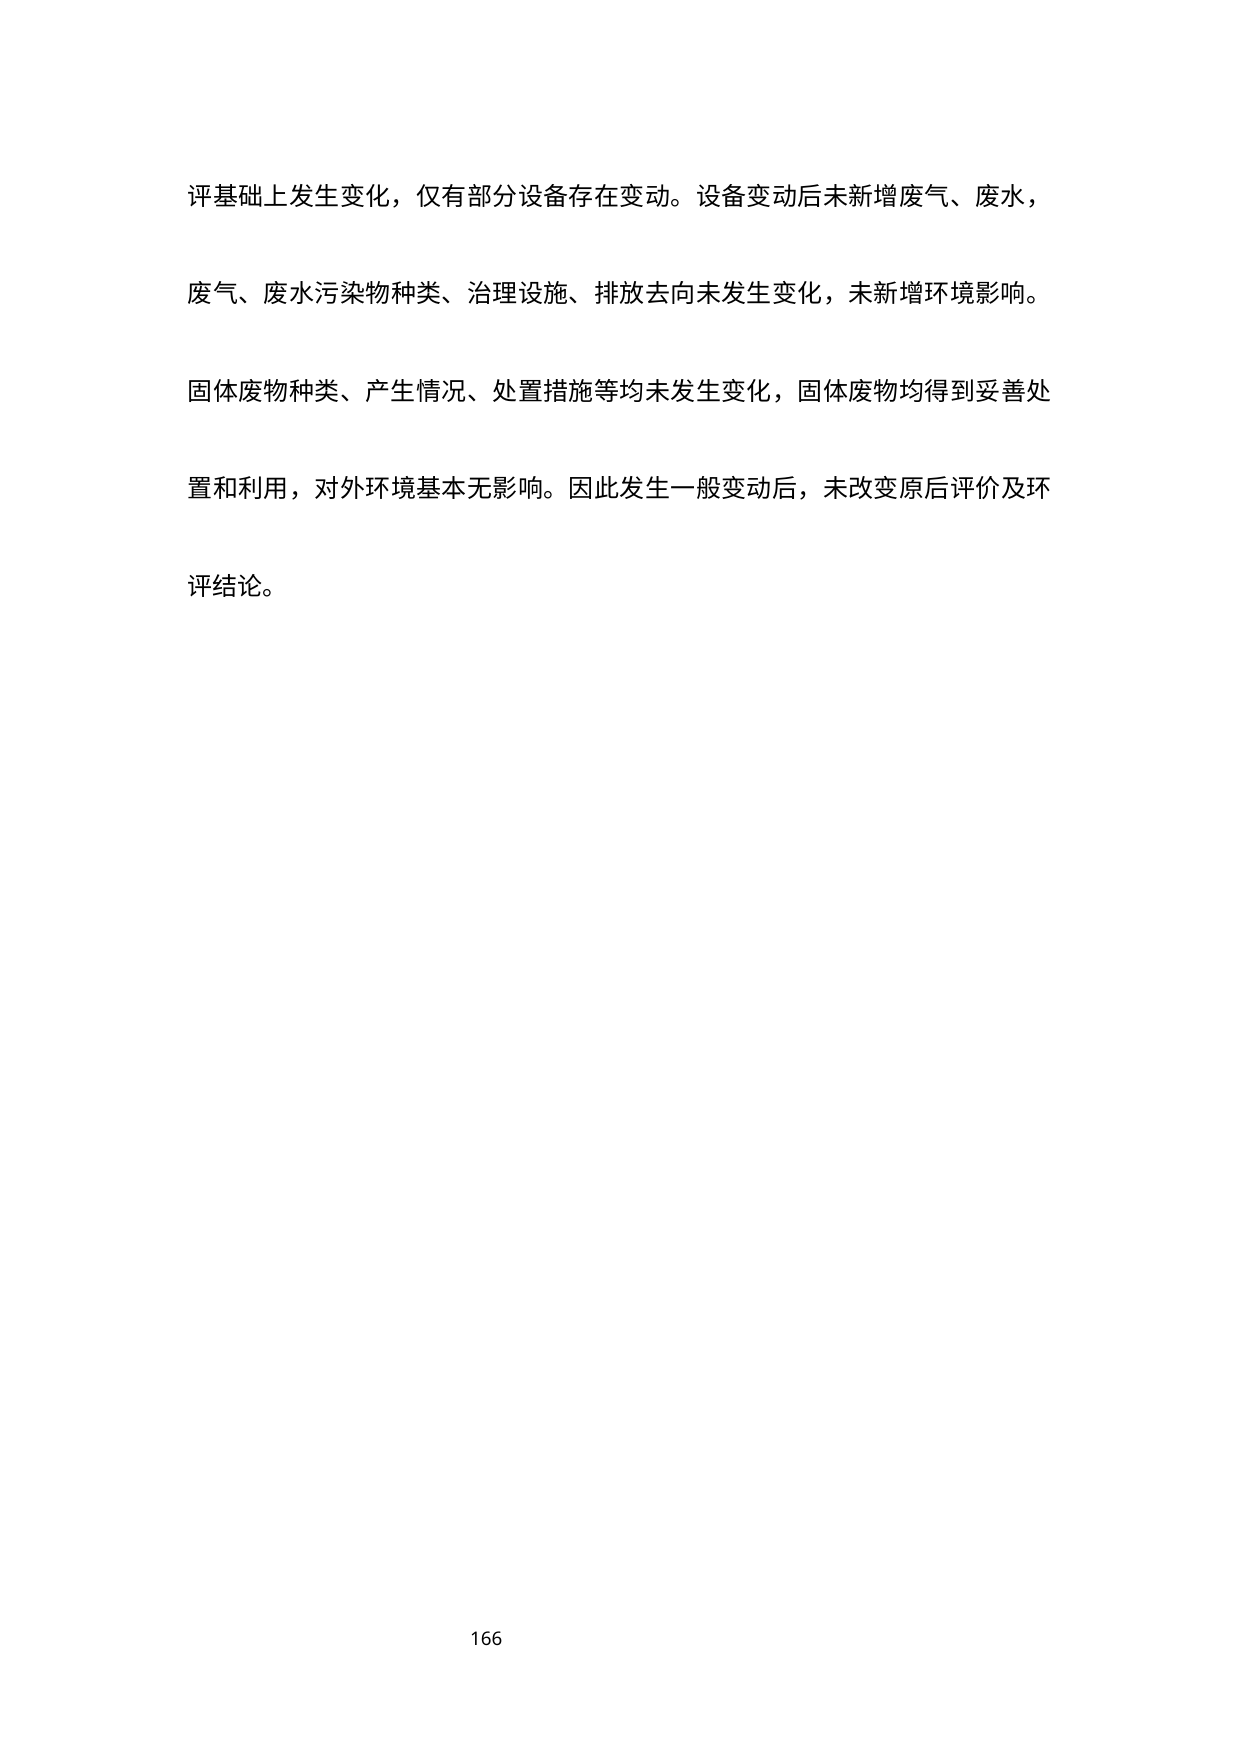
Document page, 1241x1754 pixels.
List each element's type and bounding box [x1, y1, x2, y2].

text [187, 162, 1053, 617]
